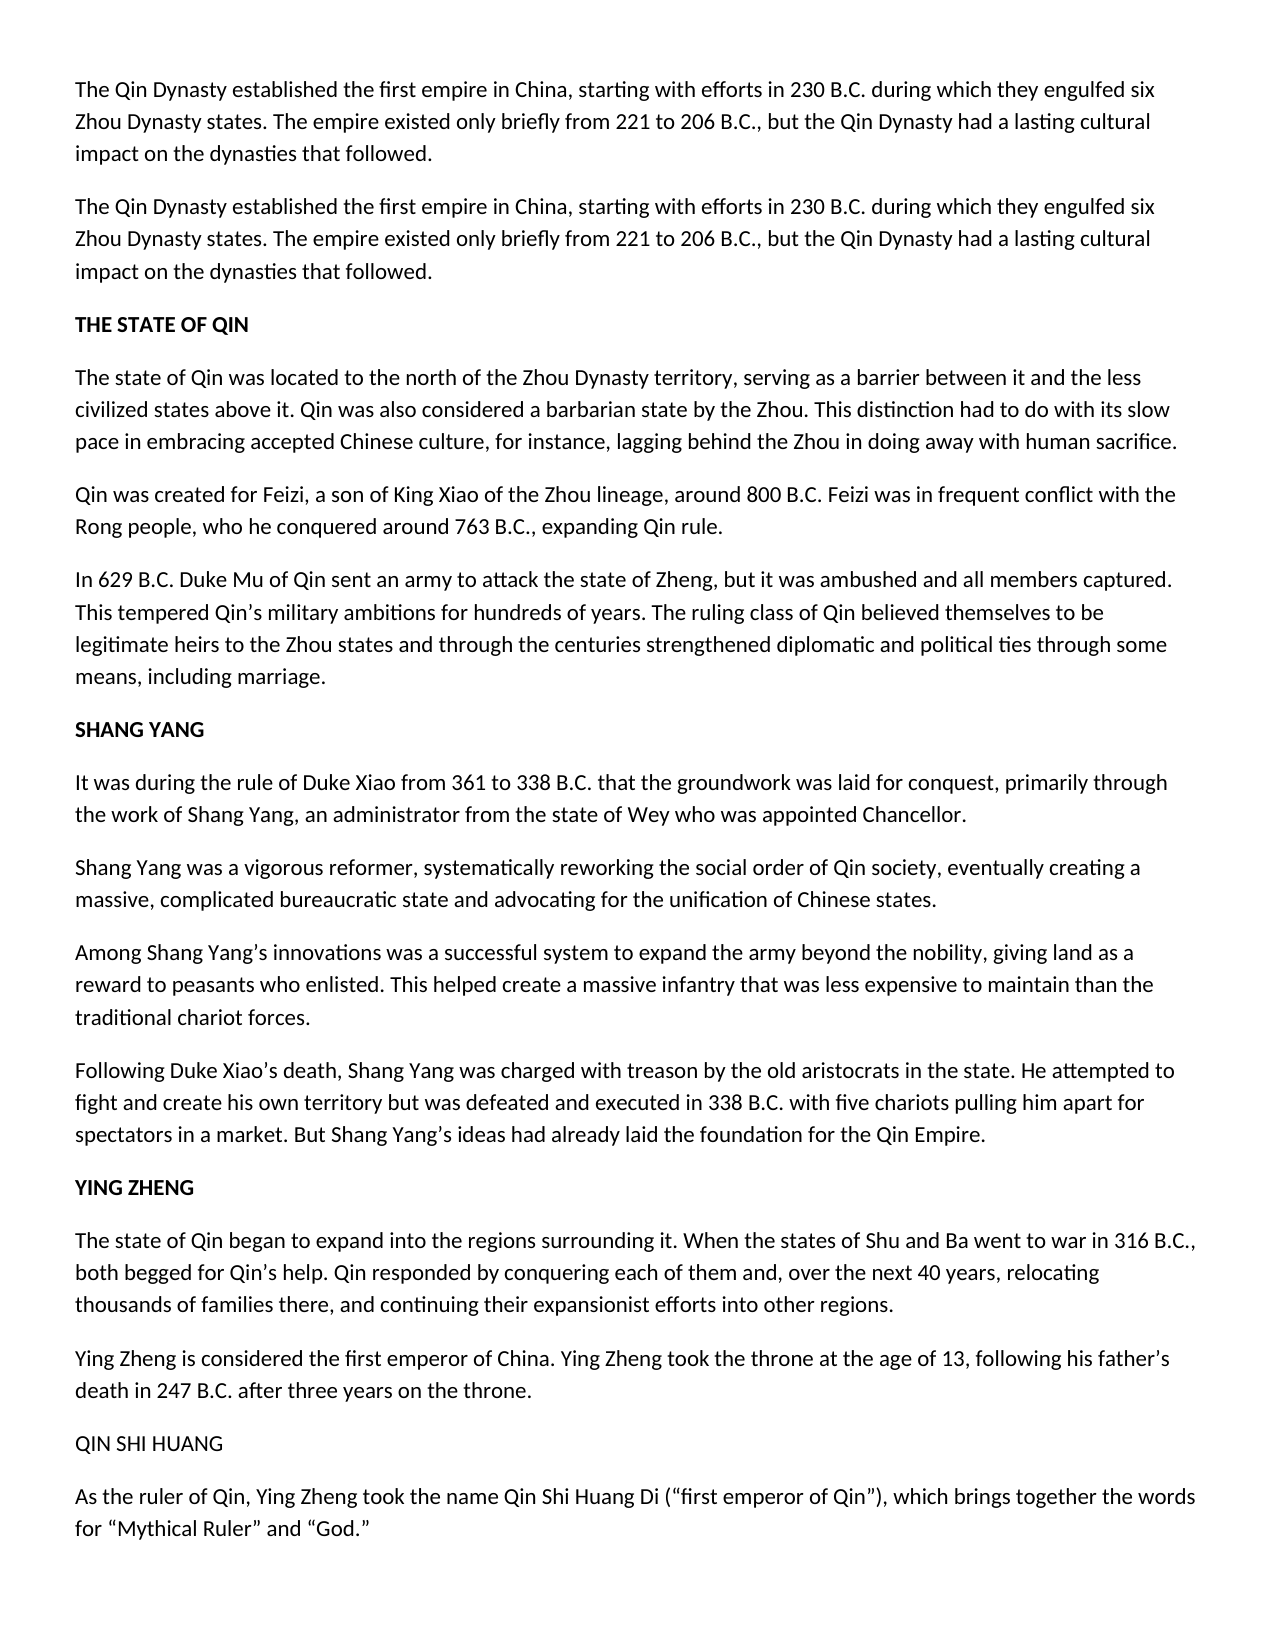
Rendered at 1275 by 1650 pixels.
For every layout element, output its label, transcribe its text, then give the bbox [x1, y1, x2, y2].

text In 629 B.C. Duke Mu of Qin sent an army to attack the state of Zheng, but it was ambushed and all members captured. This tempered Qin’s military ambitions for hundreds of years. The ruling class of Qin believed themselves to be legitimate heirs to the Zhou states and through the centuries strengthened diplomatic and political ties through some means, including marriage. [75, 565, 1200, 690]
text Following Duke Xiao’s death, Shang Yang was charged with treason by the old aristocrats in the state. He attempted to fight and create his own territory but was defeated and executed in 338 B.C. with five chariots pulling him apart for spectators in a market. But Shang Yang’s ideas had already laid the foundation for the Qin Empire. [75, 1056, 1200, 1148]
text The state of Qin was located to the north of the Zhou Dynasty territory, serving as a barrier between it and the less civilized states above it. Qin was also considered a barbarian state by the Zhou. This distinction had to do with its slow pace in embracing accepted Chinese culture, for instance, lagging behind the Zhou in doing away with human sacrifice. [75, 363, 1200, 455]
text It was during the rule of Duke Xiao from 361 to 338 B.C. that the groundwork was laid for conquest, primarily through the work of Shang Yang, an administrator from the state of Wey who was appointed Chancellor. [75, 768, 1200, 828]
text As the ruler of Qin, Ying Zheng took the name Qin Shi Huang Di (“first emperor of Qin”), which brings together the words for “Mythical Ruler” and “God.” [75, 1482, 1200, 1542]
text Among Shang Yang’s innovations was a successful system to expand the army beyond the nobility, giving land as a reward to peasants who enlisted. This helped create a massive infantry that was less expensive to maintain than the traditional chariot forces. [75, 938, 1200, 1031]
text QIN SHI HUANG [75, 1429, 1200, 1457]
text YING ZHENG [75, 1173, 1200, 1201]
text The Qin Dynasty established the first empire in China, starting with efforts in 230 B.C. during which they engulfed six Zhou Dynasty states. The empire existed only briefly from 221 to 206 B.C., but the Qin Dynasty had a lasting cultural impact on the dynasties that followed. [75, 192, 1200, 285]
text Ying Zheng is considered the first emperor of China. Ying Zheng took the throne at the age of 13, following his father’s death in 247 B.C. after three years on the throne. [75, 1344, 1200, 1404]
text THE STATE OF QIN [75, 310, 1200, 338]
text The Qin Dynasty established the first empire in China, starting with efforts in 230 B.C. during which they engulfed six Zhou Dynasty states. The empire existed only briefly from 221 to 206 B.C., but the Qin Dynasty had a lasting cultural impact on the dynasties that followed. [75, 75, 1200, 167]
text SHANG YANG [75, 715, 1200, 743]
text Shang Yang was a vigorous reformer, systematically reworking the social order of Qin society, eventually creating a massive, complicated bureaucratic state and advocating for the unification of Chinese states. [75, 853, 1200, 913]
text The state of Qin began to expand into the regions surrounding it. When the states of Shu and Ba went to war in 316 B.C., both begged for Qin’s help. Qin responded by conquering each of them and, over the next 40 years, relocating thousands of families there, and continuing their expansionist efforts into other regions. [75, 1226, 1200, 1319]
text Qin was created for Feizi, a son of King Xiao of the Zhou lineage, around 800 B.C. Feizi was in frequent conflict with the Rong people, who he conquered around 763 B.C., expanding Qin rule. [75, 480, 1200, 540]
